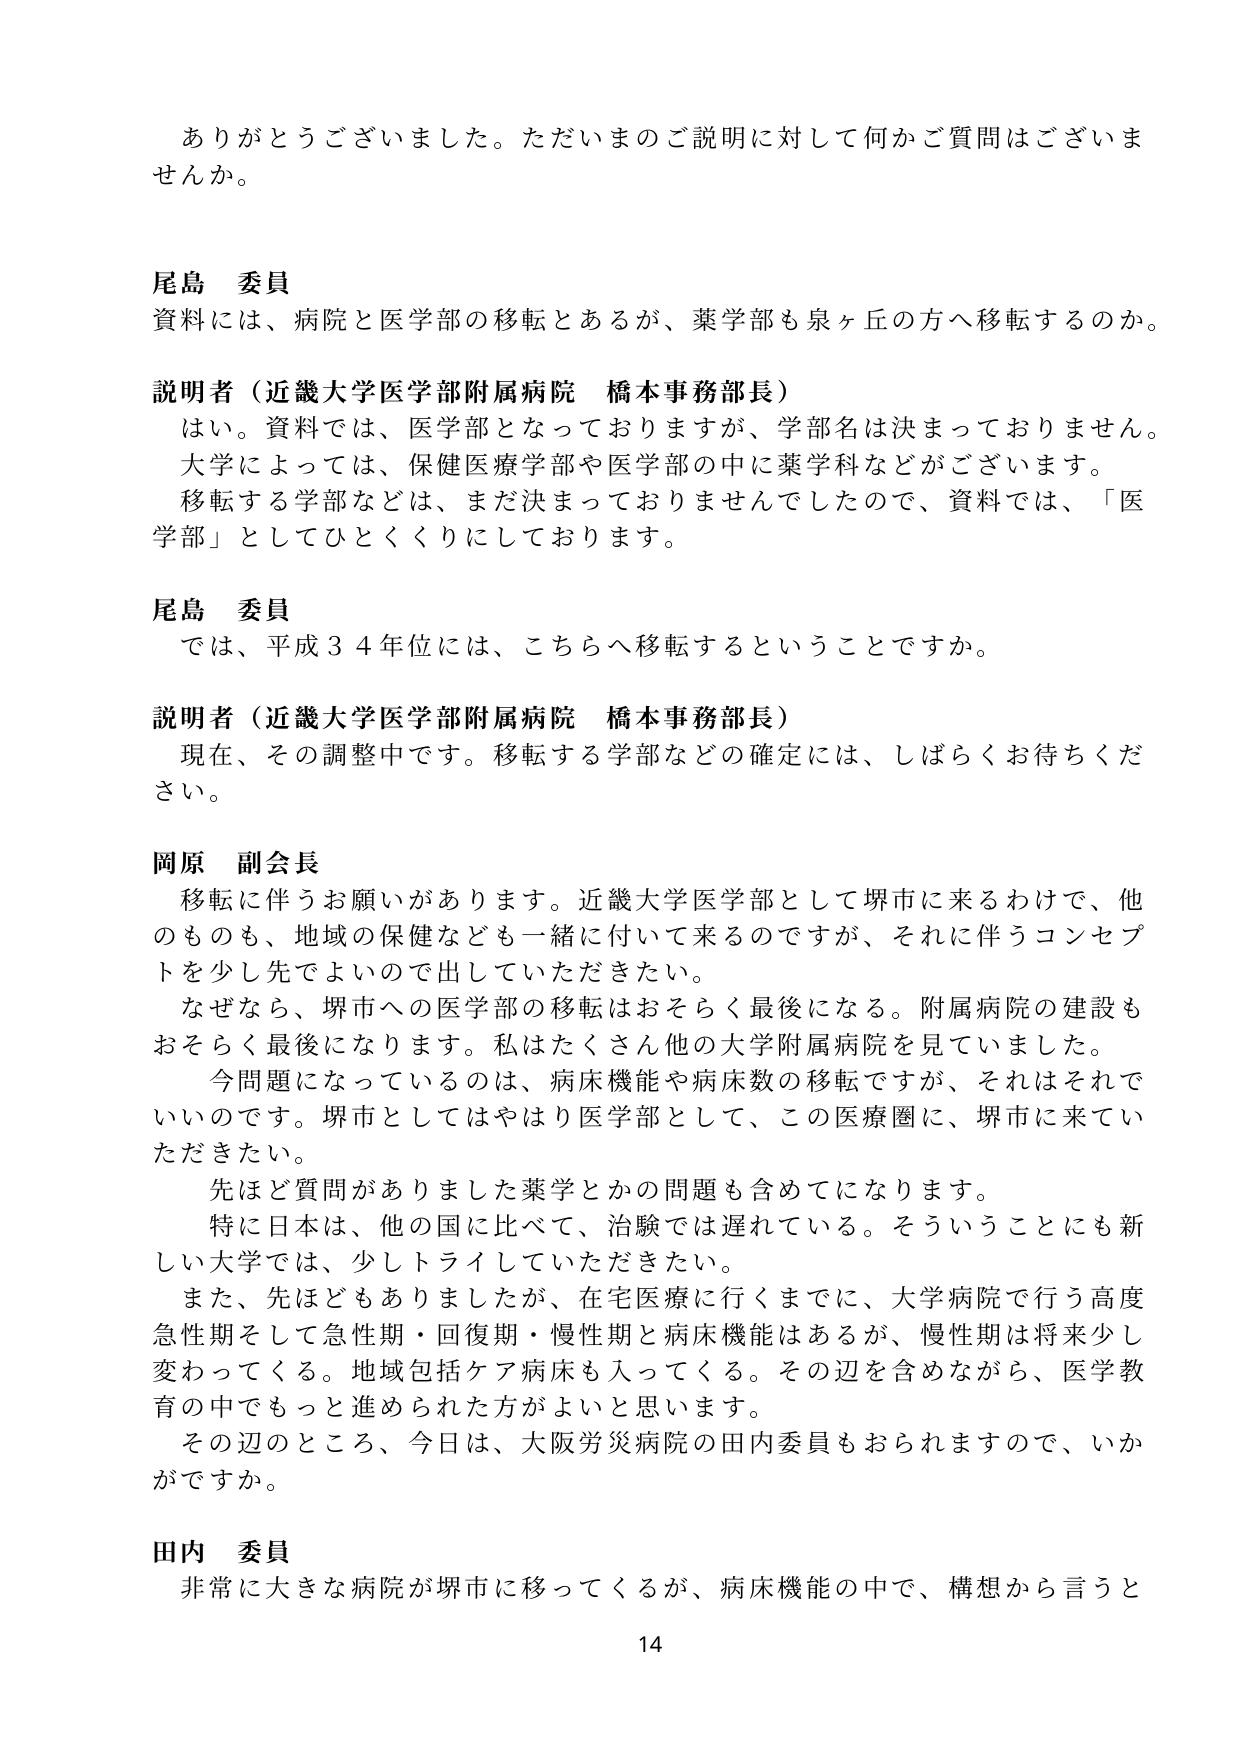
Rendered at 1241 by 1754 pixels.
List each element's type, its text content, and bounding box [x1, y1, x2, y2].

text 現在、その調整中です。移転する学部などの確定には、しばらくお待ちください。 [152, 735, 1147, 808]
text 移転する学部などは、まだ決まっておりませんでしたので、資料では、「医学部」としてひとくくりにしております。 [152, 482, 1147, 554]
text なぜなら、堺市への医学部の移転はおそらく最後になる。附属病院の建設もおそらく最後になります。私はたくさん他の大学附属病院を見ていました。 [152, 989, 1147, 1062]
text 大学によっては、保健医療学部や医学部の中に薬学科などがございます。 [152, 445, 1147, 482]
text また、先ほどもありましたが、在宅医療に行くまでに、大学病院で行う高度急性期そして急性期・回復期・慢性期と病床機能はあるが、慢性期は将来少し変わってくる。地域包括ケア病床も入ってくる。その辺を含めながら、医学教育の中でもっと進められた方がよいと思います。 [152, 1279, 1147, 1424]
text 先ほど質問がありました薬学とかの問題も含めてになります。 [152, 1170, 1147, 1207]
text その辺のところ、今日は、大阪労災病院の田内委員もおられますので、いかがですか。 [152, 1424, 1147, 1497]
text はい。資料では、医学部となっておりますが、学部名は決まっておりません。 [152, 409, 1147, 445]
text 移転に伴うお願いがあります。近畿大学医学部として堺市に来るわけで、他のものも、地域の保健なども一緒に付いて来るのですが、それに伴うコンセプトを少し先でよいので出していただきたい。 [152, 880, 1147, 989]
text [152, 1569, 1147, 1605]
text 尾島 委員 [152, 590, 1147, 627]
text 田内 委員 [152, 1533, 1147, 1569]
text 説明者（近畿大学医学部附属病院 橋本事務部長） [152, 373, 1147, 409]
text 今問題になっているのは、病床機能や病床数の移転ですが、それはそれでいいのです。堺市としてはやはり医学部として、この医療圏に、堺市に来ていただきたい。 [152, 1062, 1147, 1170]
text 説明者（近畿大学医学部附属病院 橋本事務部長） [152, 699, 1147, 735]
text 岡原 副会長 [152, 844, 1147, 880]
text 特に日本は、他の国に比べて、治験では遅れている。そういうことにも新しい大学では、少しトライしていただきたい。 [152, 1207, 1147, 1279]
text では、平成３４年位には、こちらへ移転するということですか。 [152, 627, 1147, 663]
text 資料には、病院と医学部の移転とあるが、薬学部も泉ヶ丘の方へ移転するのか。 [152, 300, 1147, 337]
text ありがとうございました。ただいまのご説明に対して何かご質問はございませんか。 [152, 119, 1147, 192]
text 尾島 委員 [152, 264, 1147, 300]
